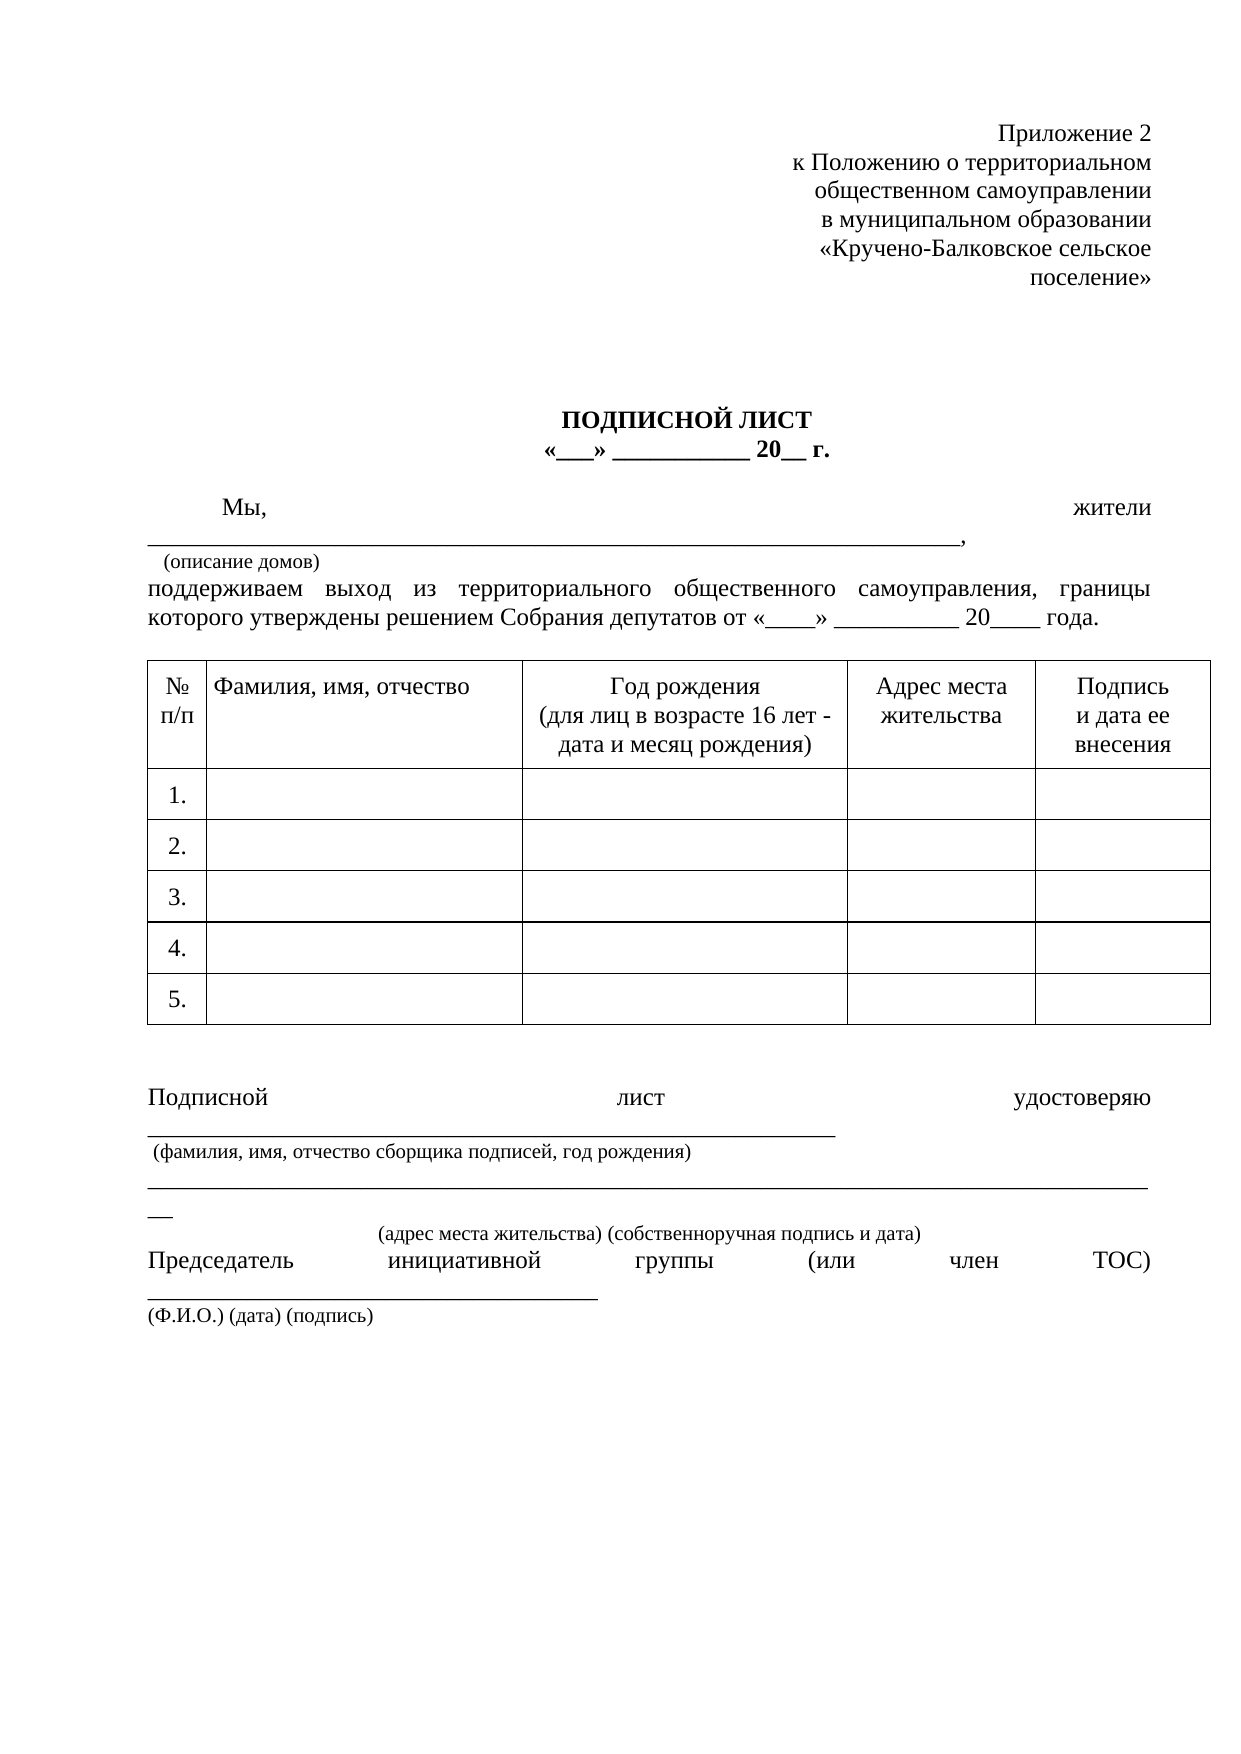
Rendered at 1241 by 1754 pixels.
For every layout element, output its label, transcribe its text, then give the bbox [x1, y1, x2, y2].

text (фамилия, имя, отчество сборщика подписей, год рождения) [148, 1139, 1152, 1163]
table_cell [1036, 923, 1210, 972]
table_cell [1036, 820, 1210, 870]
table_cell [207, 923, 522, 972]
text «Кручено-Балковское сельское поселение» [148, 233, 1152, 291]
table_header № п/п [148, 661, 206, 768]
text __________________________________________________________________________________ [148, 1163, 1152, 1221]
table_cell 5. [148, 974, 206, 1023]
table_cell 1. [148, 769, 206, 819]
text к Положению о территориальном [148, 147, 1152, 176]
table_cell [848, 769, 1035, 819]
table_header Подпись и дата ее внесения [1036, 661, 1210, 768]
table_header Год рождения (для лиц в возрасте 16 лет - дата и месяц рождения) [523, 661, 847, 768]
table_cell [848, 923, 1035, 972]
text поддерживаем выход из территориального общественного самоуправления, границы которого утверждены решением Собрания депутатов от «____» __________ 20____ года. [148, 573, 1152, 631]
text ПОДПИСНОЙ ЛИСТ [148, 406, 1152, 434]
text (описание домов) [148, 549, 1152, 573]
text общественном самоуправлении [148, 176, 1152, 204]
table_cell [523, 923, 847, 972]
table_cell 2. [148, 820, 206, 870]
text Мы, жители _________________________________________________________________, [148, 492, 1152, 549]
table_cell [523, 769, 847, 819]
table_cell [207, 820, 522, 870]
text Приложение 2 [148, 118, 1152, 147]
text (Ф.И.О.) (дата) (подпись) [148, 1303, 1152, 1327]
text «___» ___________ 20__ г. [148, 434, 1152, 463]
text в муниципальном образовании [148, 204, 1152, 233]
table_cell [848, 871, 1035, 921]
table_header Адрес места жительства [848, 661, 1035, 768]
table_cell [207, 974, 522, 1023]
table_cell [523, 871, 847, 921]
table_cell 3. [148, 871, 206, 921]
table_cell [1036, 769, 1210, 819]
table_cell [1036, 974, 1210, 1023]
table_cell [848, 974, 1035, 1023]
text (адрес места жительства) (собственноручная подпись и дата) [148, 1221, 1152, 1245]
table_cell [1036, 871, 1210, 921]
text Подписной лист удостоверяю _______________________________________________________ [148, 1082, 1152, 1139]
table_cell [523, 820, 847, 870]
table_cell [207, 769, 522, 819]
table_header Фамилия, имя, отчество [207, 661, 522, 768]
table_cell [848, 820, 1035, 870]
table_cell [207, 871, 522, 921]
table_cell 4. [148, 923, 206, 972]
text Председатель инициативной группы (или член ТОС) ____________________________________ [148, 1245, 1152, 1303]
table_cell [523, 974, 847, 1023]
